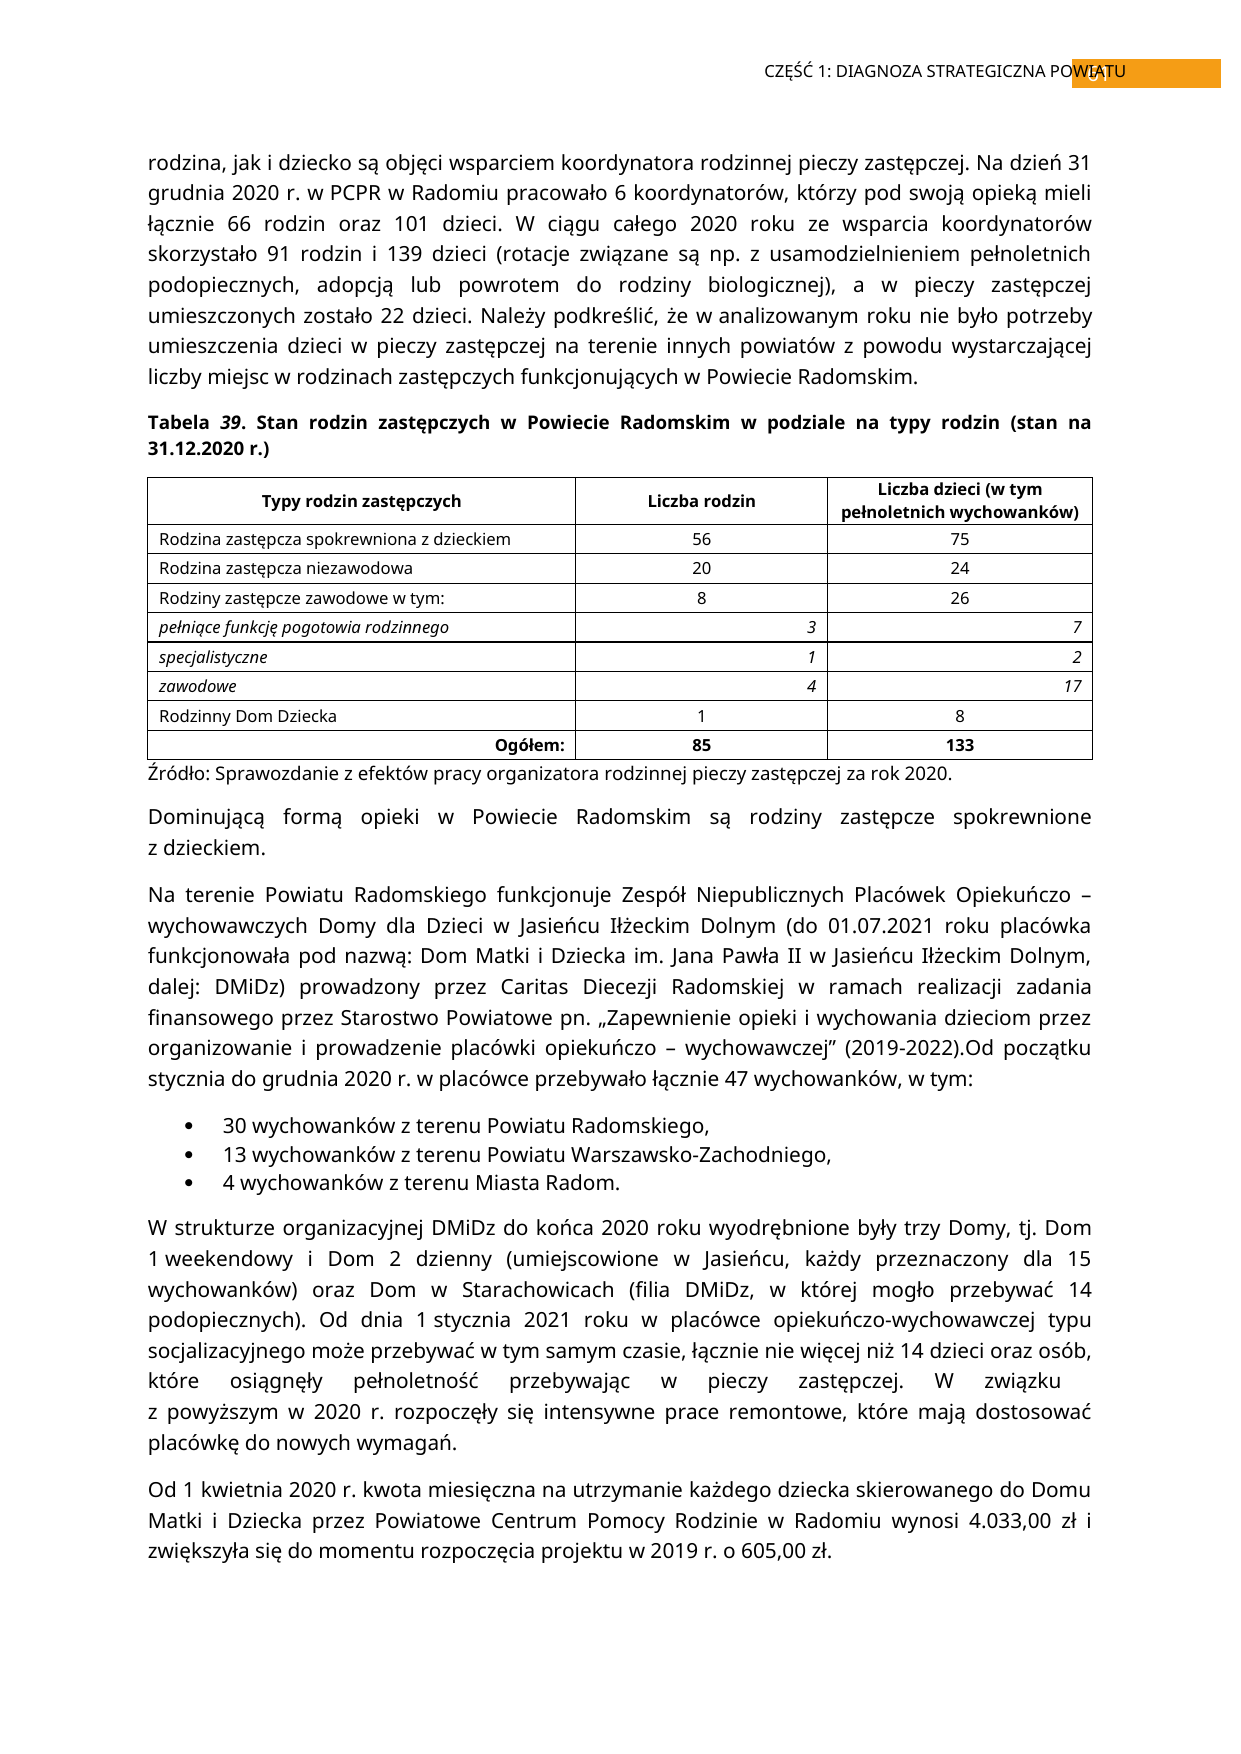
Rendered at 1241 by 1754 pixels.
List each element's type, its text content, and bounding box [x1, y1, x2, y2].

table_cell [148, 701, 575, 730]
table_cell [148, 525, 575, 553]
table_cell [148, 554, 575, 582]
text Tabela 39. Stan rodzin zastępczych w Powiecie Radomskim w podziale na typy rodzin (stan na 31.12.2020 r.) [148, 409, 1093, 460]
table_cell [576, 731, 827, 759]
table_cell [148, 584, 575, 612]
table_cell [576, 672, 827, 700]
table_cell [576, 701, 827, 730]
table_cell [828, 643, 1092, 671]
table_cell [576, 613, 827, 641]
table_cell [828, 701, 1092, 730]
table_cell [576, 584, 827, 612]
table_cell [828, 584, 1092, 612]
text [148, 148, 1093, 390]
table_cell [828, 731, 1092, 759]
list 13 wychowanków z terenu Powiatu Warszawsko-Zachodniego, [185, 1140, 1093, 1168]
text W strukturze organizacyjnej DMiDz do końca 2020 roku wyodrębnione były trzy Domy, tj. Dom 1 weekendowy i Dom 2 dzienny (umiejscowione w Jasieńcu, każdy przeznaczony dla 15 wychowanków) oraz Dom w Starachowicach (filia DMiDz, w której mogło przebywać 14 podopiecznych). Od dnia 1 stycznia 2021 roku w placówce opiekuńczo-wychowawczej typu socjalizacyjnego może przebywać w tym samym czasie, łącznie nie więcej niż 14 dzieci oraz osób, które osiągnęły pełnoletność przebywając w pieczy zastępczej. W związku z powyższym w 2020 r. rozpoczęły się intensywne prace remontowe, które mają dostosować placówkę do nowych wymagań. [148, 1213, 1093, 1456]
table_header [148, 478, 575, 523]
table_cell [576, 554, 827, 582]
text Dominującą formą opieki w Powiecie Radomskim są rodziny zastępcze spokrewnione z dzieckiem. [148, 802, 1093, 862]
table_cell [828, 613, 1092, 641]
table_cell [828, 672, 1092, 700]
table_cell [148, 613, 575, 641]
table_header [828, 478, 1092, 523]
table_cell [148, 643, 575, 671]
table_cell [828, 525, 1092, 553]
list 4 wychowanków z terenu Miasta Radom. [185, 1168, 1093, 1197]
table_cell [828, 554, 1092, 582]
text Źródło: Sprawozdanie z efektów pracy organizatora rodzinnej pieczy zastępczej za rok 2020. [148, 760, 1093, 786]
text Od 1 kwietnia 2020 r. kwota miesięczna na utrzymanie każdego dziecka skierowanego do Domu Matki i Dziecka przez Powiatowe Centrum Pomocy Rodzinie w Radomiu wynosi 4.033,00 zł i zwiększyła się do momentu rozpoczęcia projektu w 2019 r. o 605,00 zł. [148, 1475, 1093, 1565]
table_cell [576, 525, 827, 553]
list 30 wychowanków z terenu Powiatu Radomskiego, [185, 1111, 1093, 1140]
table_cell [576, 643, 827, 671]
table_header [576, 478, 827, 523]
text Na terenie Powiatu Radomskiego funkcjonuje Zespół Niepublicznych Placówek Opiekuńczo – wychowawczych Domy dla Dzieci w Jasieńcu Iłżeckim Dolnym (do 01.07.2021 roku placówka funkcjonowała pod nazwą: Dom Matki i Dziecka im. Jana Pawła II w Jasieńcu Iłżeckim Dolnym, dalej: DMiDz) prowadzony przez Caritas Diecezji Radomskiej w ramach realizacji zadania finansowego przez Starostwo Powiatowe pn. „Zapewnienie opieki i wychowania dzieciom przez organizowanie i prowadzenie placówki opiekuńczo – wychowawczej” (2019-2022).Od początku stycznia do grudnia 2020 r. w placówce przebywało łącznie 47 wychowanków, w tym: [148, 880, 1093, 1093]
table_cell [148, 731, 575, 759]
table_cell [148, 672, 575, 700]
